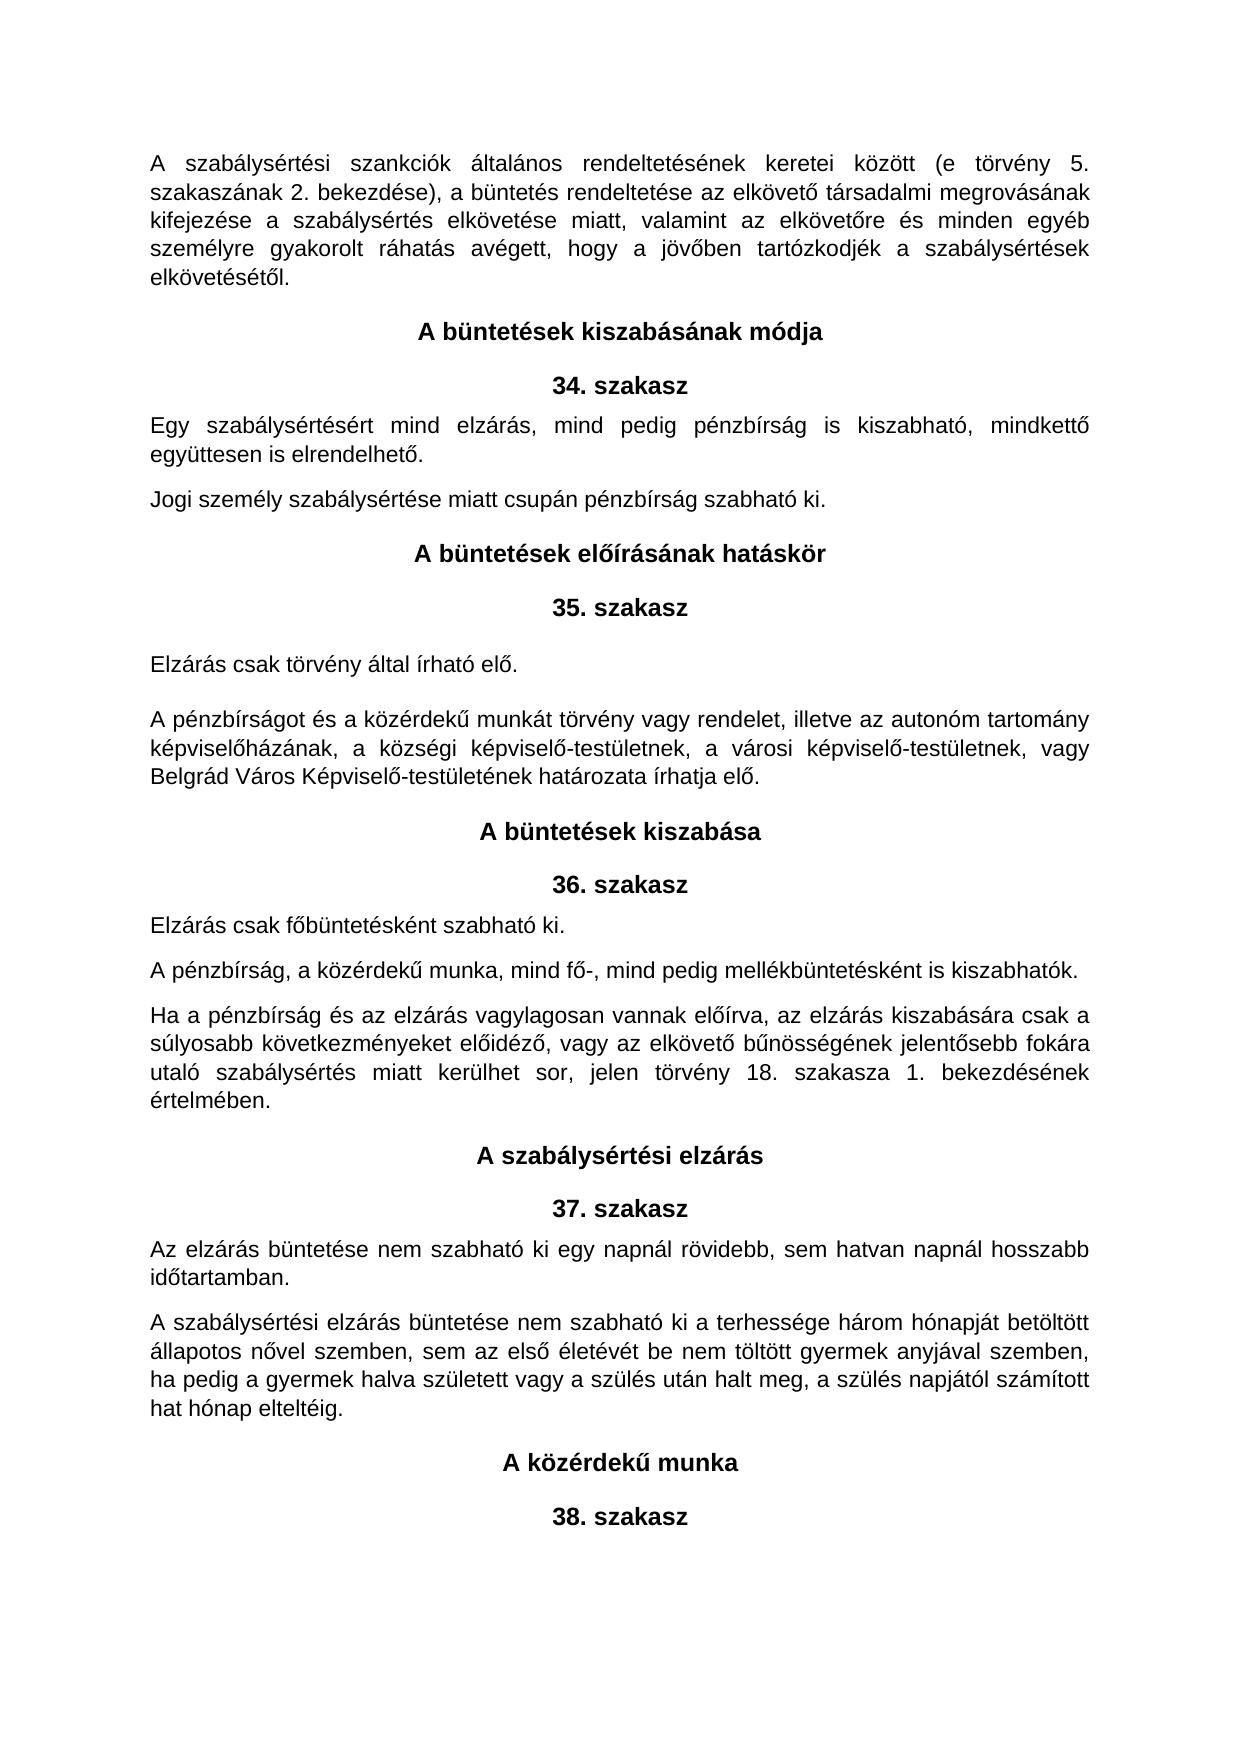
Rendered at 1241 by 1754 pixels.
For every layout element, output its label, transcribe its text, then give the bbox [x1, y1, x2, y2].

text A pénzbírság, a közérdekű munka, mind fő-, mind pedig mellékbüntetésként is kiszabhatók. [150, 957, 1090, 983]
text A közérdekű munka [150, 1448, 1090, 1477]
text Az elzárás büntetése nem szabható ki egy napnál rövidebb, sem hatvan napnál hosszabb időtartamban. [150, 1236, 1090, 1290]
text Jogi személy szabálysértése miatt csupán pénzbírság szabható ki. [150, 486, 1090, 512]
text Egy szabálysértésért mind elzárás, mind pedig pénzbírság is kiszabható, mindkettő együttesen is elrendelhető. [150, 412, 1090, 467]
text 38. szakasz [150, 1502, 1090, 1530]
text A pénzbírságot és a közérdekű munkát törvény vagy rendelet, illetve az autonóm tartomány képviselőházának, a községi képviselő-testületnek, a városi képviselő-testületnek, vagy Belgrád Város Képviselő-testületének határozata írhatja elő. [150, 706, 1090, 789]
text 36. szakasz [150, 870, 1090, 899]
text A szabálysértési szankciók általános rendeltetésének keretei között (e törvény 5. szakaszának 2. bekezdése), a büntetés rendeltetése az elkövető társadalmi megrovásának kifejezése a szabálysértés elkövetése miatt, valamint az elkövetőre és minden egyéb személyre gyakorolt ráhatás avégett, hogy a jövőben tartózkodjék a szabálysértések elkövetésétől. [150, 150, 1090, 290]
text Elzárás csak főbüntetésként szabható ki. [150, 912, 1090, 938]
text A büntetések előírásának hatáskör [150, 539, 1090, 568]
text A szabálysértési elzárás büntetése nem szabható ki a terhessége három hónapját betöltött állapotos nővel szemben, sem az első életévét be nem töltött gyermek anyjával szemben, ha pedig a gyermek halva született vagy a szülés után halt meg, a szülés napjától számított hat hónap elteltéig. [150, 1309, 1090, 1421]
text 37. szakasz [150, 1194, 1090, 1223]
text 35. szakasz [150, 593, 1090, 622]
text A büntetések kiszabásának módja [150, 317, 1090, 346]
text A büntetések kiszabása [150, 817, 1090, 845]
text A szabálysértési elzárás [150, 1141, 1090, 1169]
text Elzárás csak törvény által írható elő. [150, 651, 1090, 677]
text Ha a pénzbírság és az elzárás vagylagosan vannak előírva, az elzárás kiszabására csak a súlyosabb következményeket előidéző, vagy az elkövető bűnösségének jelentősebb fokára utaló szabálysértés miatt kerülhet sor, jelen törvény 18. szakasza 1. bekezdésének értelmében. [150, 1002, 1090, 1113]
text 34. szakasz [150, 371, 1090, 400]
